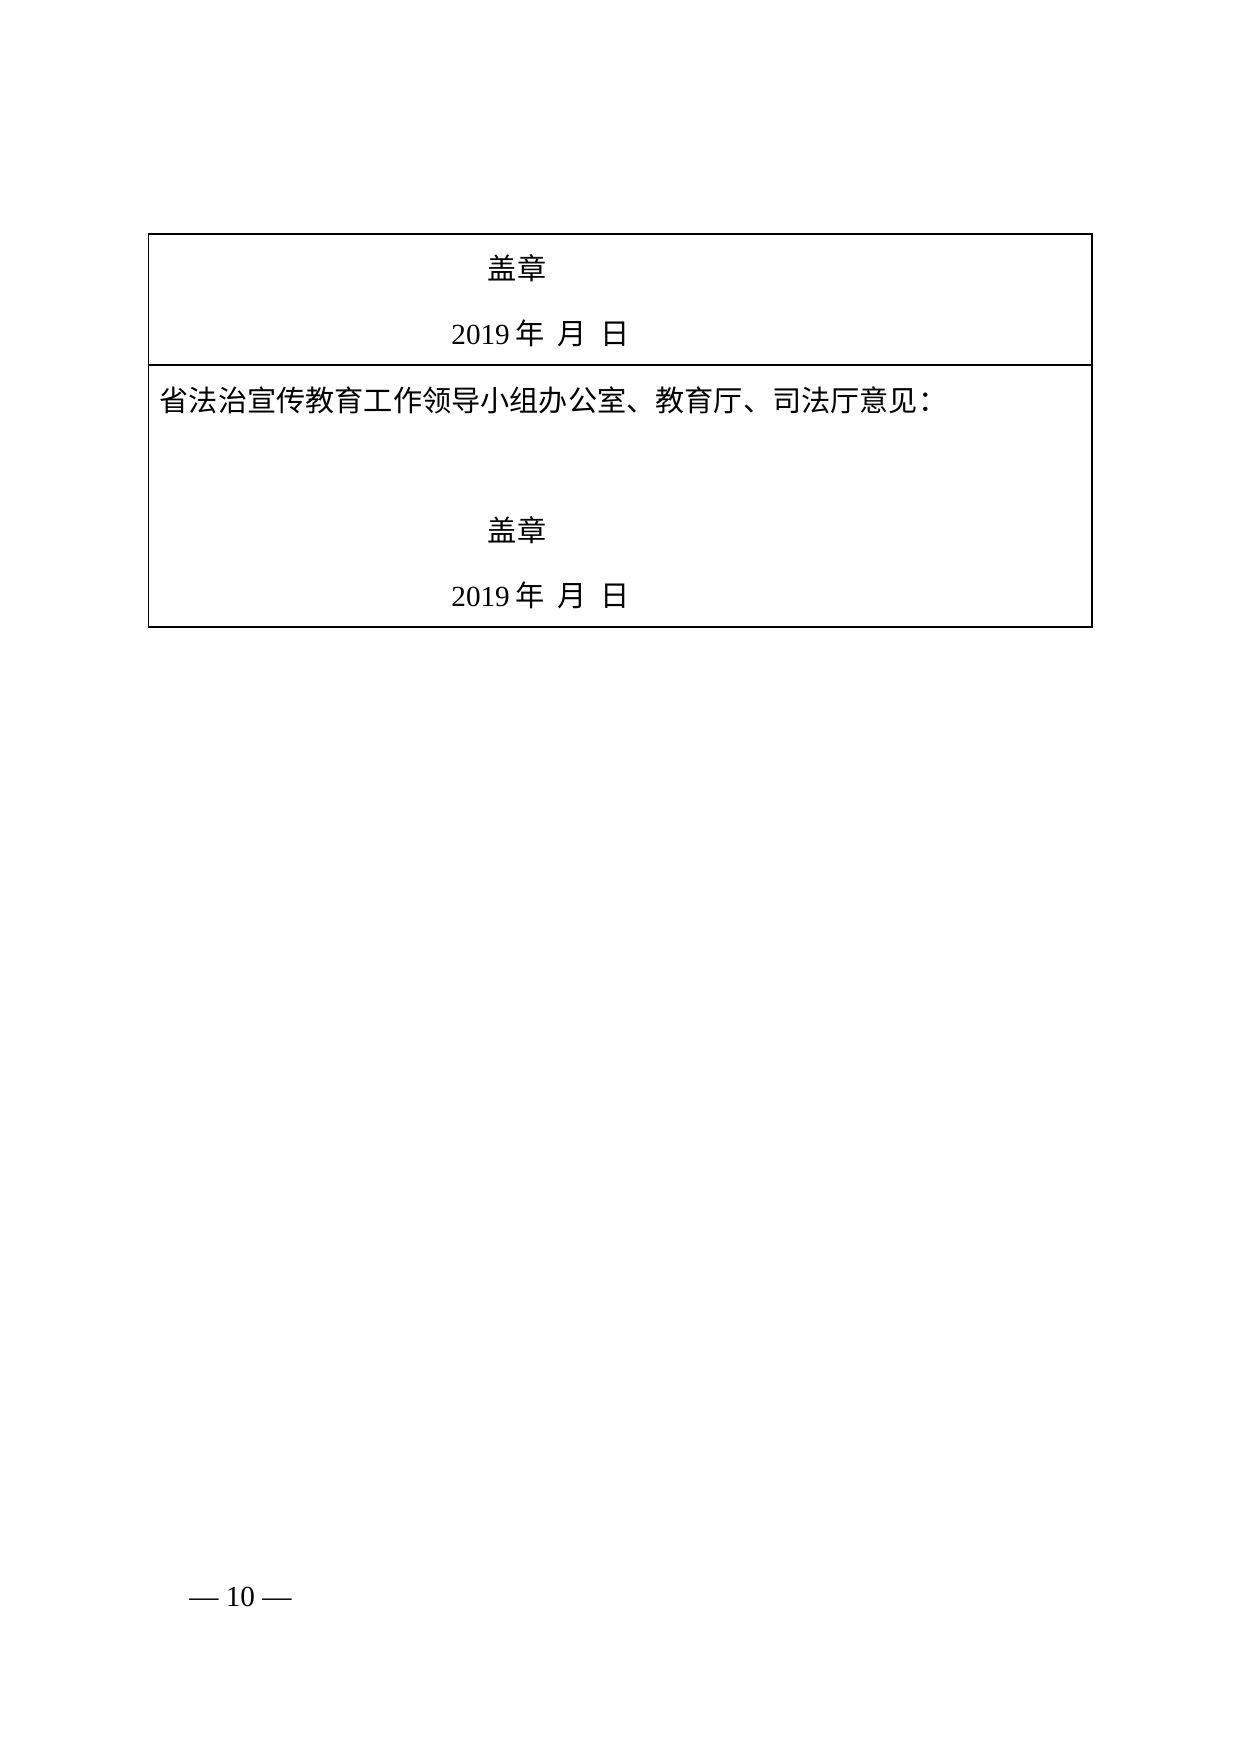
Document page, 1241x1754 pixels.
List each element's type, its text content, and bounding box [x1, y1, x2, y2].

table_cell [149, 235, 1091, 364]
table_cell 省法治宣传教育工作领导小组办公室、教育厅、司法厅意见： 盖章 2019年 月 日 [149, 366, 1091, 626]
